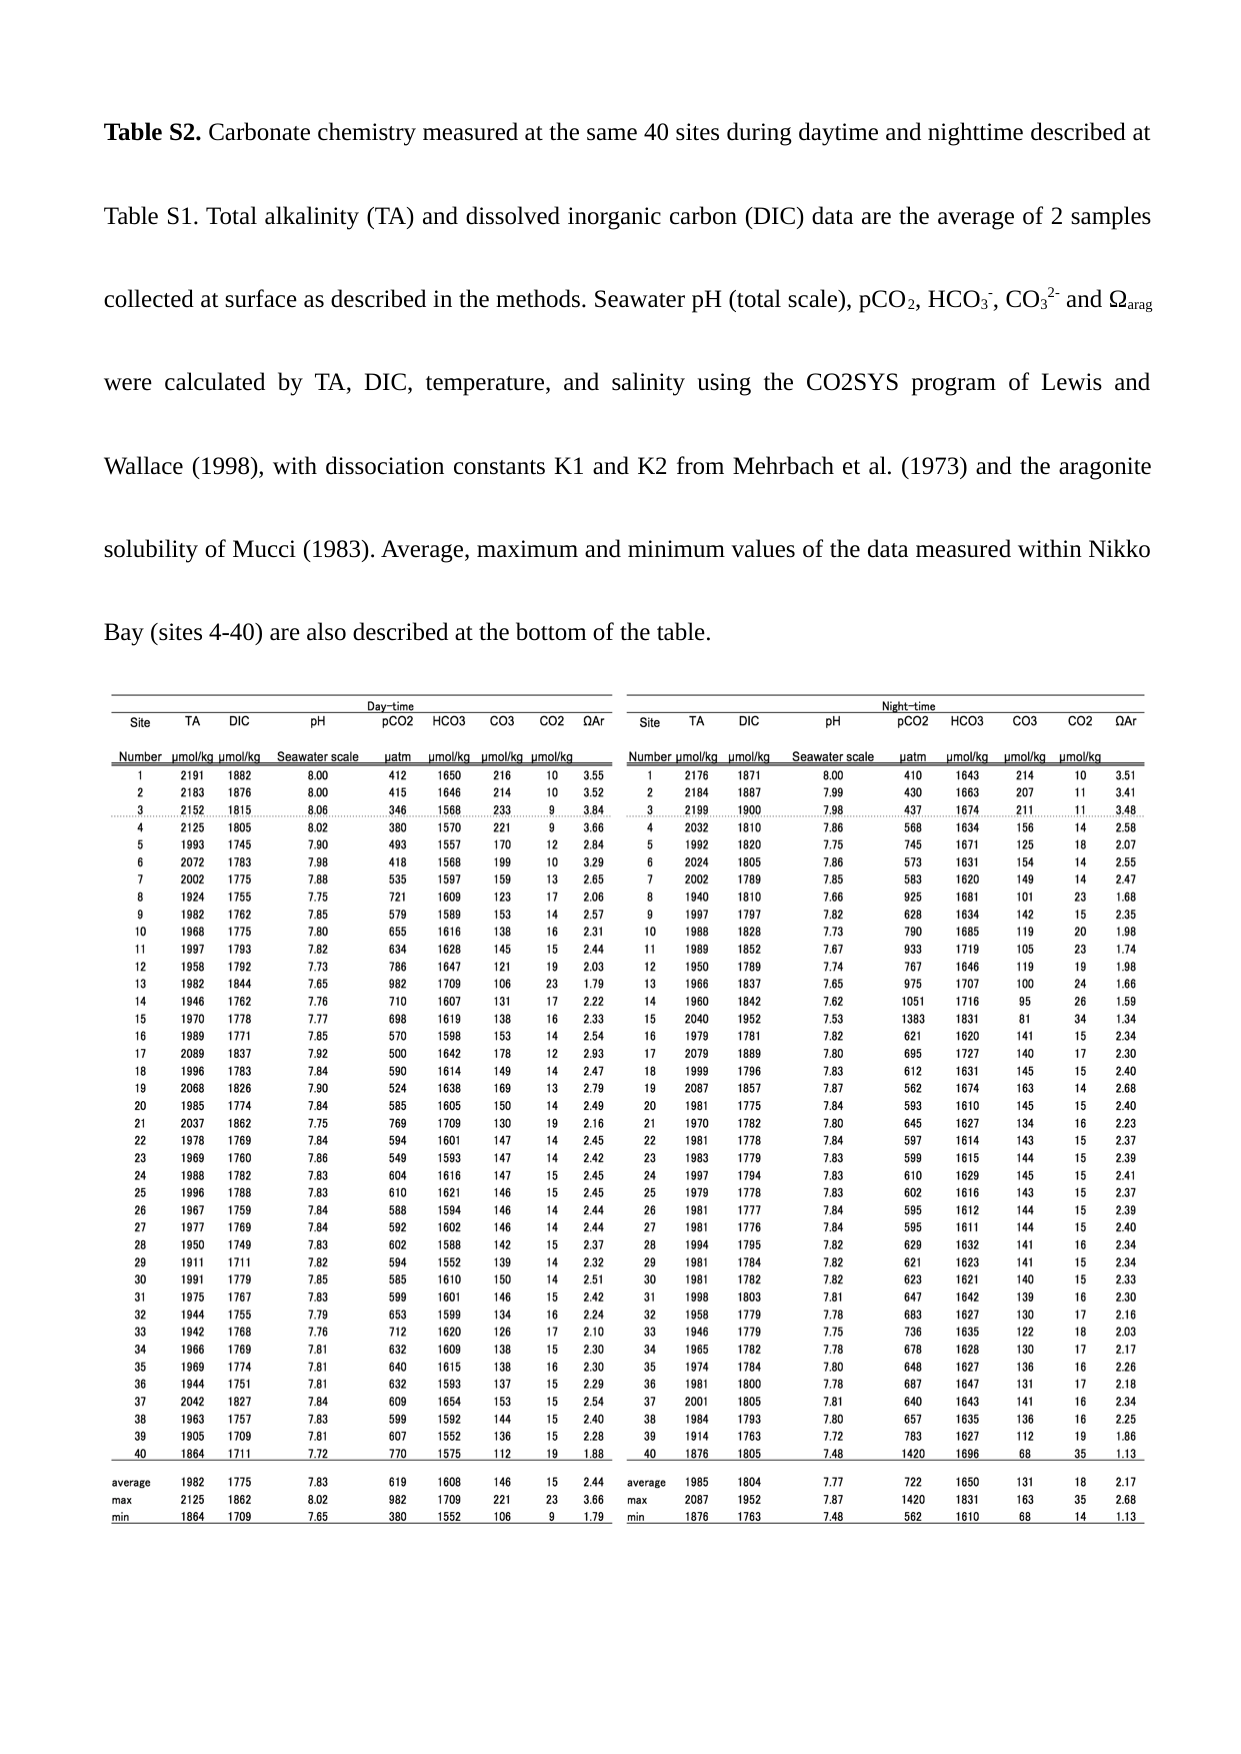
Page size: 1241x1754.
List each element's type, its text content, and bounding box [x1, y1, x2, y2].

picture [103, 681, 1152, 1533]
text Table S2. Carbonate chemistry measured at the same 40 sites during daytime and nighttime described at Table S1. Total alkalinity (TA) and dissolved inorganic carbon (DIC) data are the average of 2 samples collected at surface as described in the methods. Seawater pH (total scale), pCO2, HCO3-, CO32- and Ωarag were calculated by TA, DIC, temperature, and salinity using the CO2SYS program of Lewis and Wallace (1998), with dissociation constants K1 and K2 from Mehrbach et al. (1973) and the aragonite solubility of Mucci (1983). Average, maximum and minimum values of the data measured within Nikko Bay (sites 4-40) are also described at the bottom of the table. [103, 111, 1152, 653]
